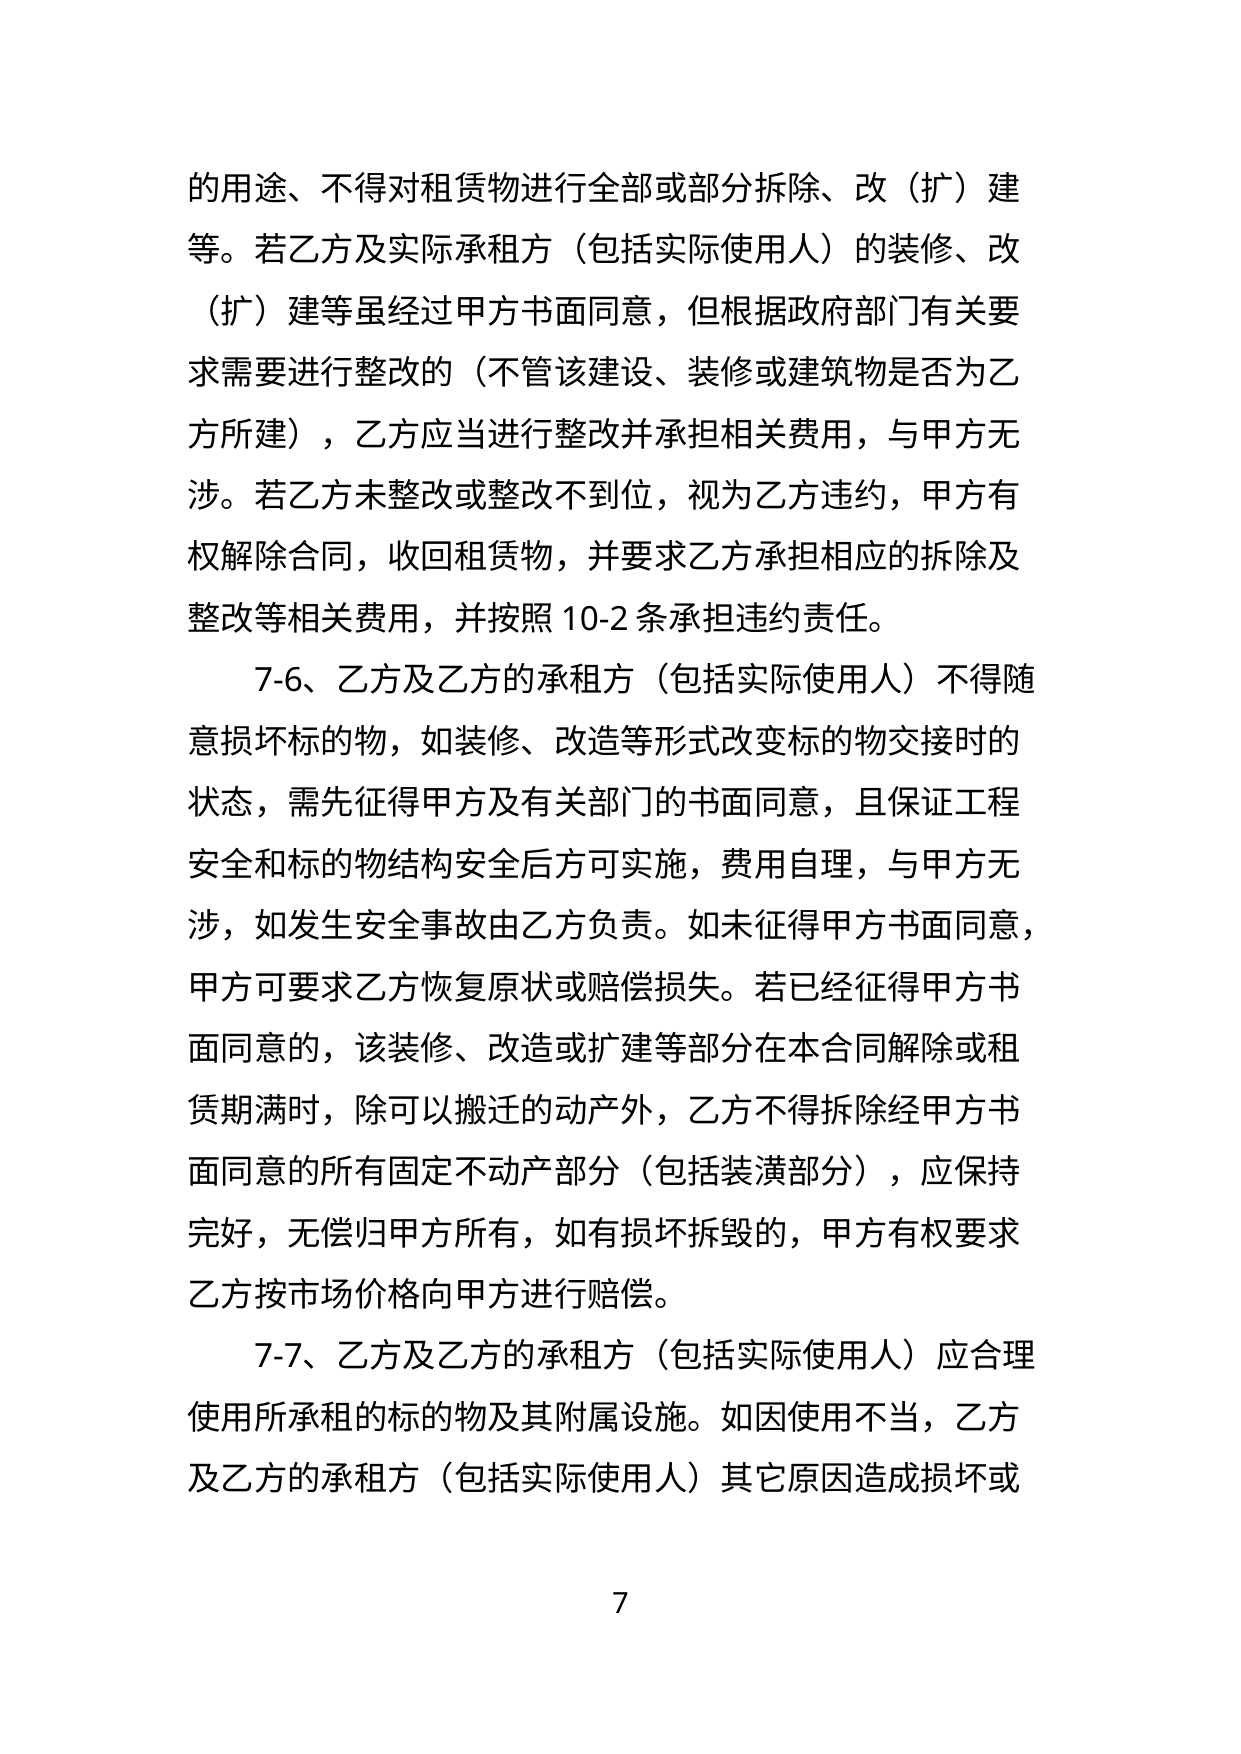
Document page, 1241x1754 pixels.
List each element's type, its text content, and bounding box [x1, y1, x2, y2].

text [187, 1319, 1053, 1503]
text 7-6、乙方及乙方的承租方（包括实际使用人）不得随意损坏标的物，如装修、改造等形式改变标的物交接时的状态，需先征得甲方及有关部门的书面同意，且保证工程安全和标的物结构安全后方可实施，费用自理，与甲方无涉，如发生安全事故由乙方负责。如未征得甲方书面同意，甲方可要求乙方恢复原状或赔偿损失。若已经征得甲方书面同意的，该装修、改造或扩建等部分在本合同解除或租赁期满时，除可以搬迁的动产外，乙方不得拆除经甲方书面同意的所有固定不动产部分（包括装潢部分），应保持完好，无偿归甲方所有，如有损坏拆毁的，甲方有权要求乙方按市场价格向甲方进行赔偿。 [187, 643, 1053, 1319]
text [187, 151, 1053, 643]
